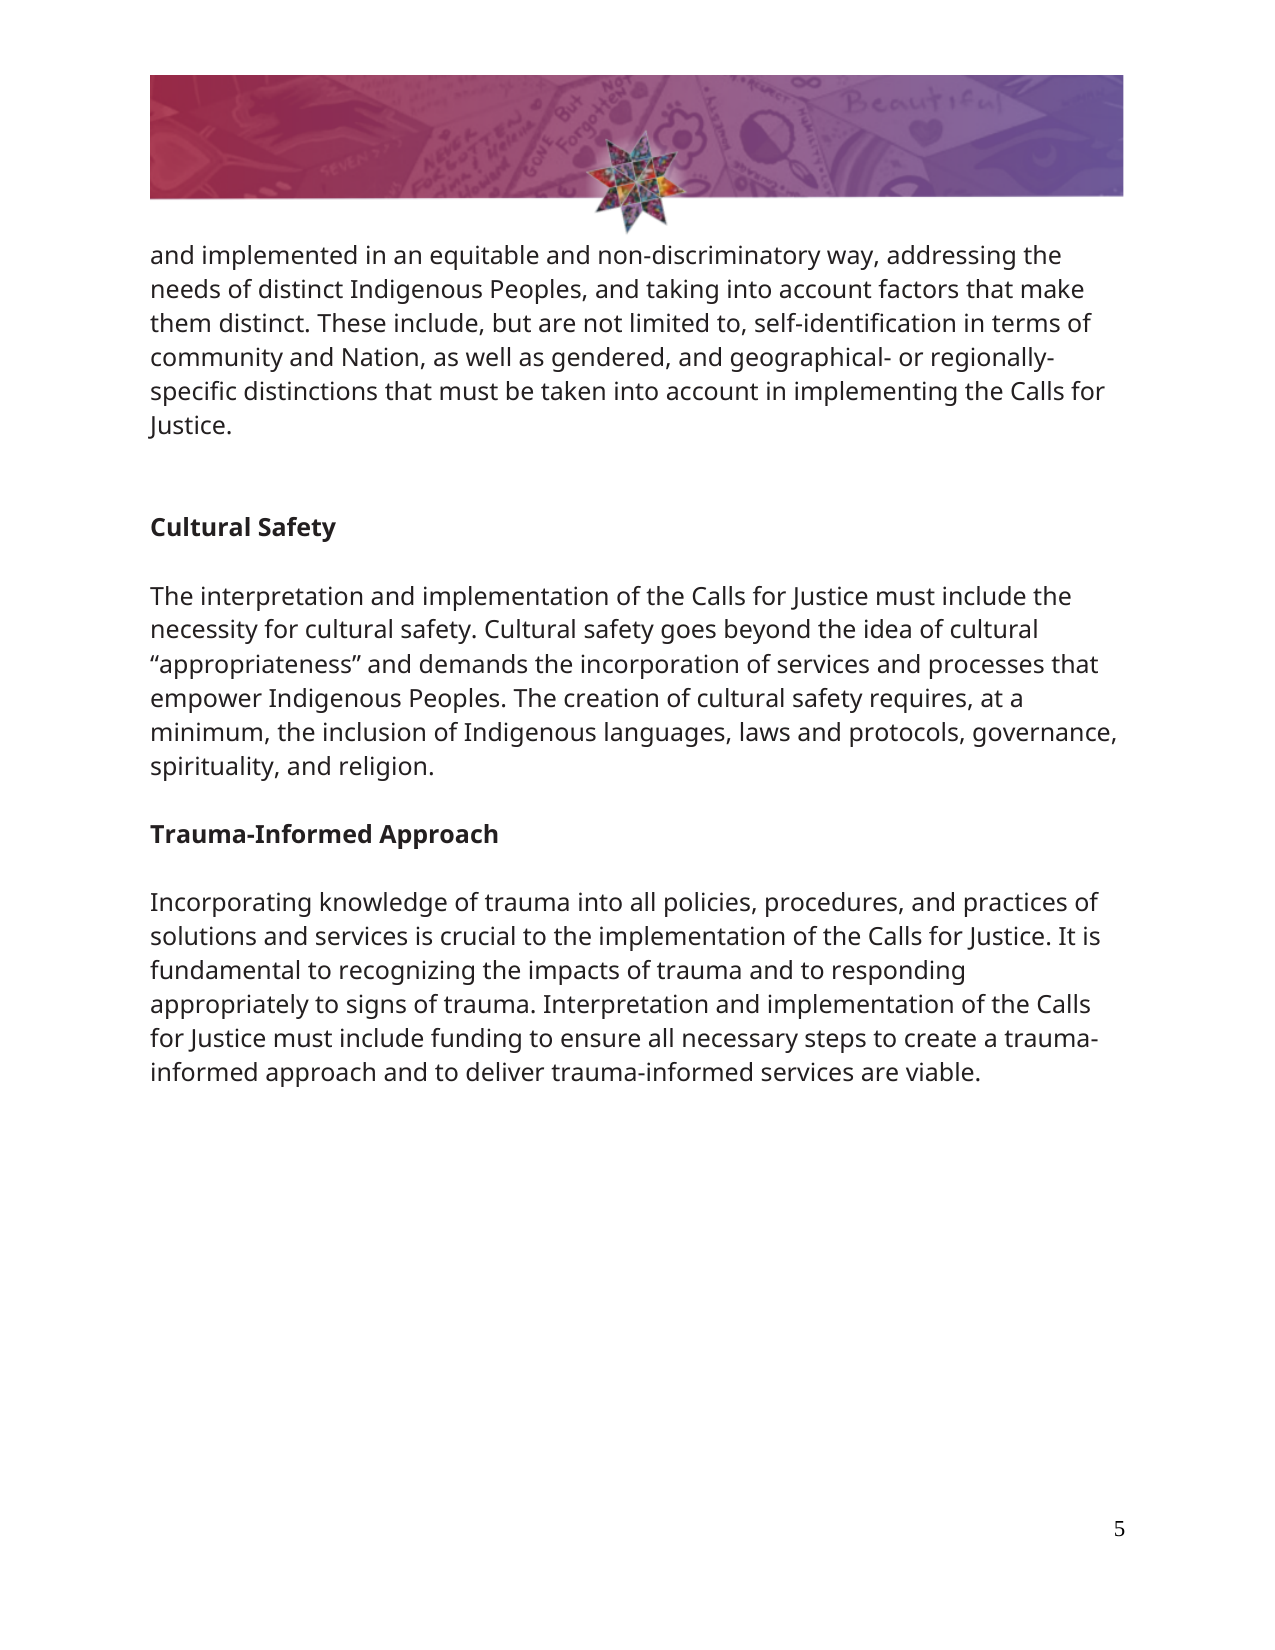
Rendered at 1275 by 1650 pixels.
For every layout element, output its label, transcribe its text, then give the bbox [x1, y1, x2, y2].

text Cultural Safety [150, 510, 1125, 544]
text The interpretation and implementation of the Calls for Justice must include the necessity for cultural safety. Cultural safety goes beyond the idea of cultural “appropriateness” and demands the incorporation of services and processes that empower Indigenous Peoples. The creation of cultural safety requires, at a minimum, the inclusion of Indigenous languages, laws and protocols, governance, spirituality, and religion. [150, 578, 1125, 782]
picture [150, 75, 1124, 238]
text Incorporating knowledge of trauma into all policies, procedures, and practices of solutions and services is crucial to the implementation of the Calls for Justice. It is fundamental to recognizing the impacts of trauma and to responding appropriately to signs of trauma. Interpretation and implementation of the Calls for Justice must include funding to ensure all necessary steps to create a trauma-informed approach and to deliver trauma-informed services are viable. [150, 885, 1125, 1089]
text Trauma-Informed Approach [150, 817, 1125, 851]
